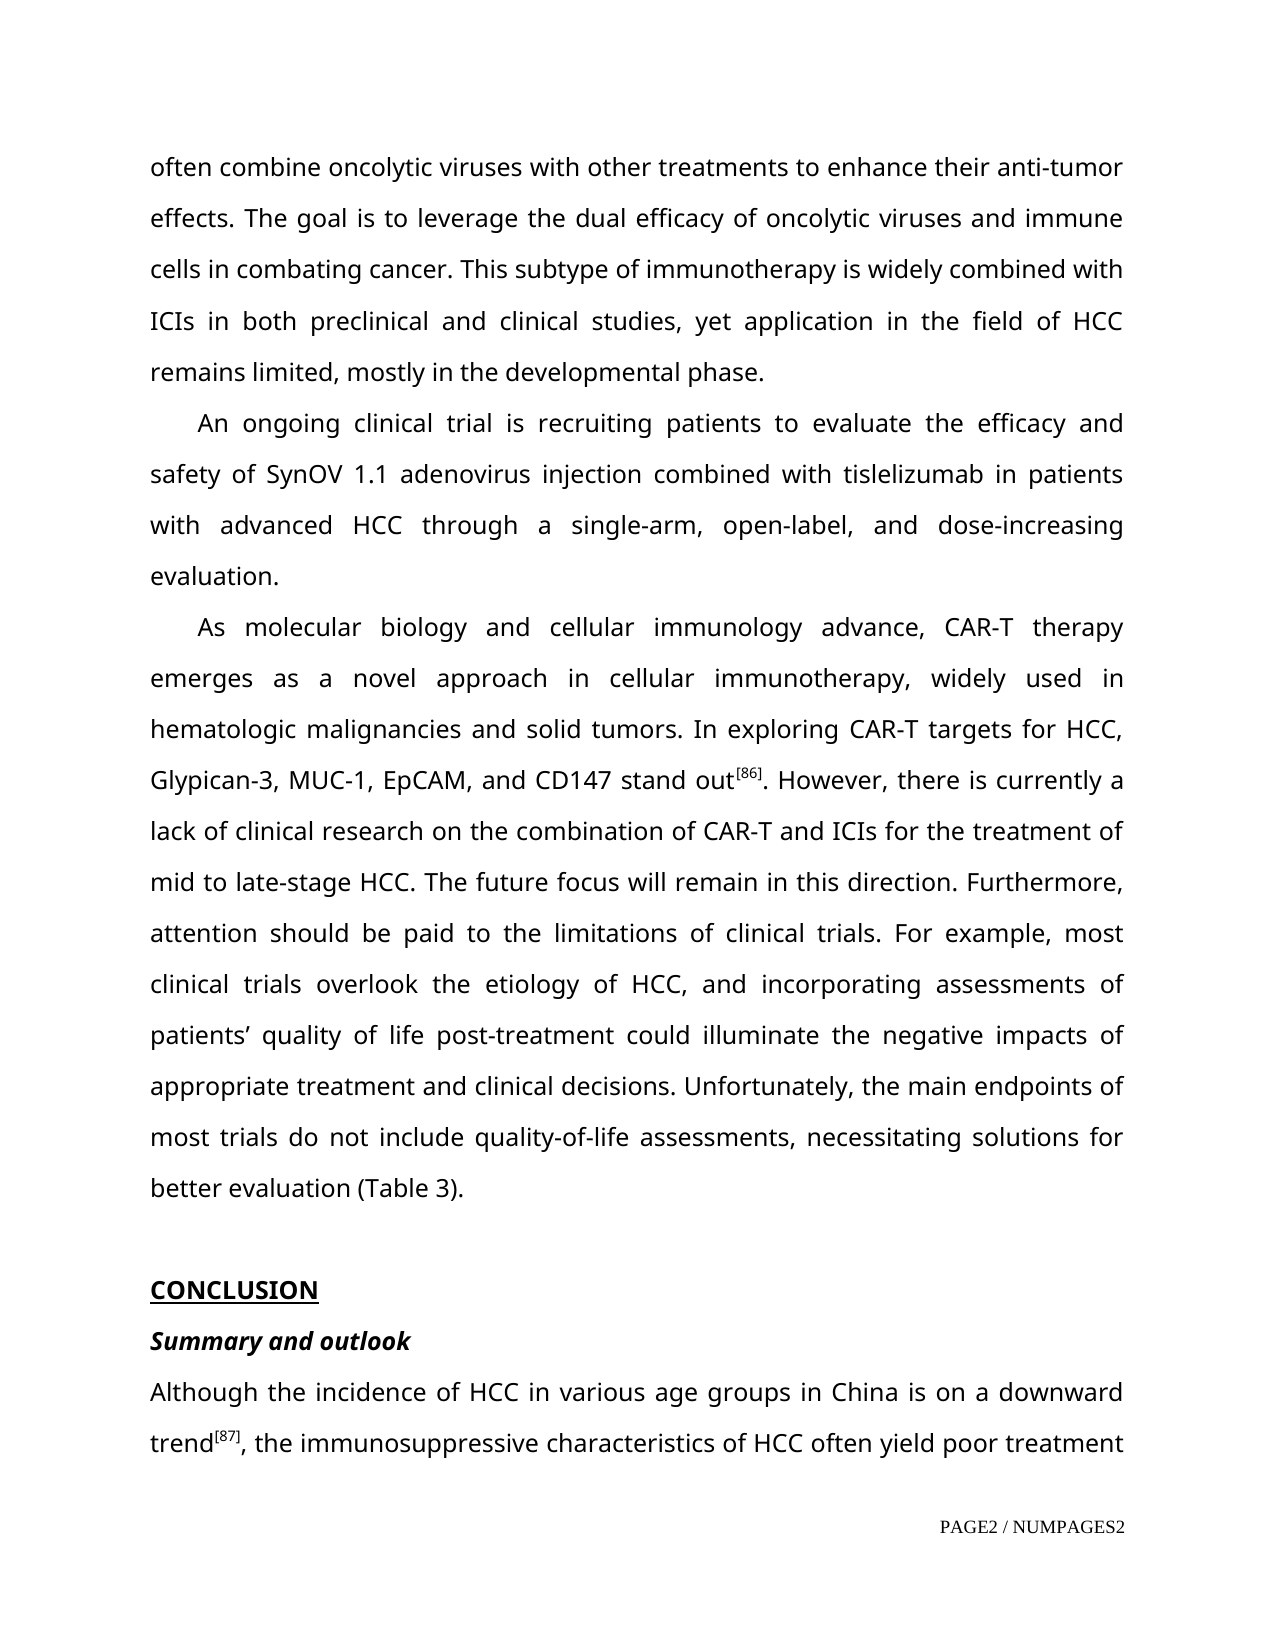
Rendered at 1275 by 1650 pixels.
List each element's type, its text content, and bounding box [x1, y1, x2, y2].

text CONCLUSION [150, 1273, 1125, 1307]
text As molecular biology and cellular immunology advance, CAR-T therapy emerges as a novel approach in cellular immunotherapy, widely used in hematologic malignancies and solid tumors. In exploring CAR-T targets for HCC, Glypican-3, MUC-1, EpCAM, and CD147 stand out[86]. However, there is currently a lack of clinical research on the combination of CAR-T and ICIs for the treatment of mid to late-stage HCC. The future focus will remain in this direction. Furthermore, attention should be paid to the limitations of clinical trials. For example, most clinical trials overlook the etiology of HCC, and incorporating assessments of patients’ quality of life post-treatment could illuminate the negative impacts of appropriate treatment and clinical decisions. Unfortunately, the main endpoints of most trials do not include quality-of-life assessments, necessitating solutions for better evaluation (Table 3). [150, 609, 1125, 1205]
text Summary and outlook [150, 1324, 1125, 1358]
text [150, 150, 1125, 388]
text An ongoing clinical trial is recruiting patients to evaluate the efficacy and safety of SynOV 1.1 adenovirus injection combined with tislelizumab in patients with advanced HCC through a single-arm, open-label, and dose-increasing evaluation. [150, 405, 1125, 592]
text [150, 1375, 1125, 1460]
